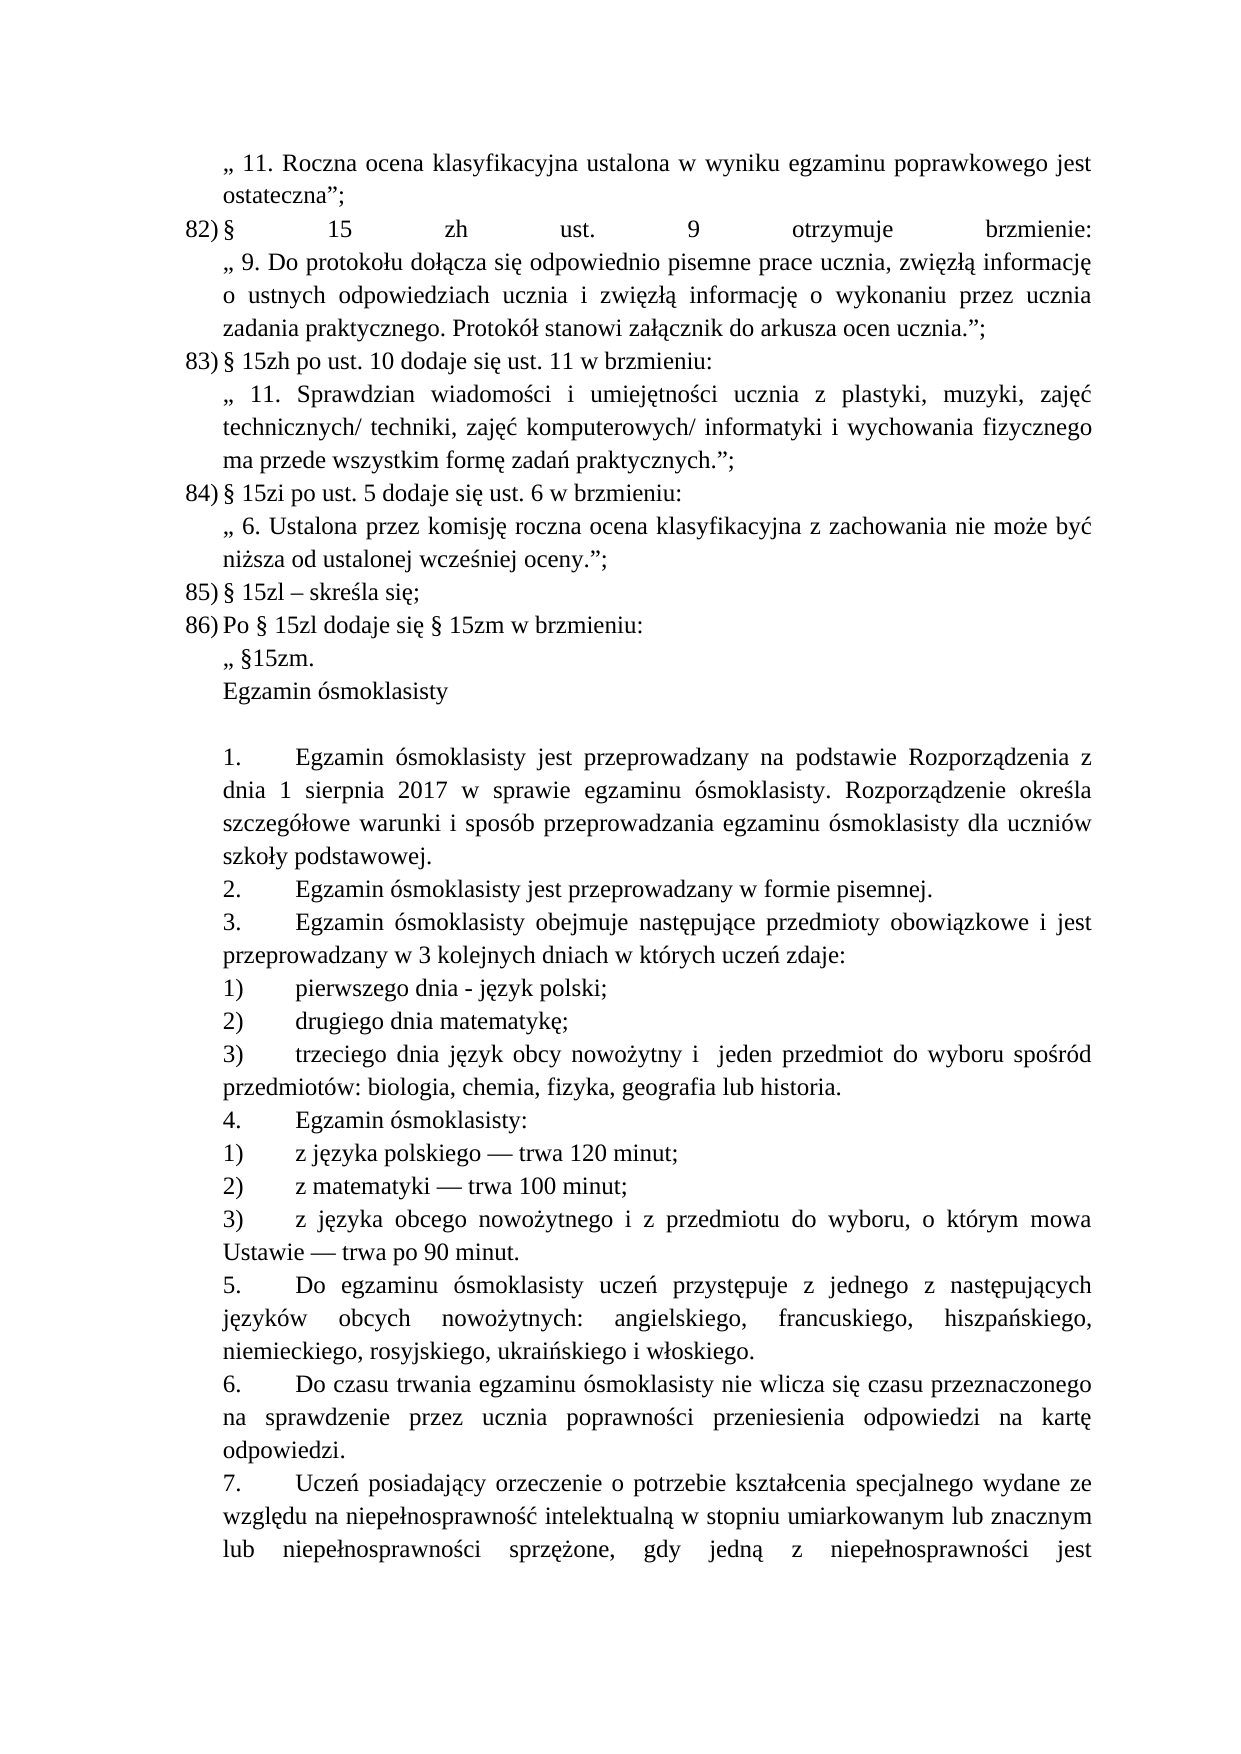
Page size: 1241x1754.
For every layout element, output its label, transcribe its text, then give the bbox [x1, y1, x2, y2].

list 2) z matematyki — trwa 100 minut; [223, 1171, 1093, 1200]
list Egzamin ósmoklasisty [223, 676, 1093, 705]
list 1) z języka polskiego — trwa 120 minut; [223, 1138, 1093, 1167]
list „ 11. Roczna ocena klasyfikacyjna ustalona w wyniku egzaminu poprawkowego jest ostateczna”; [223, 148, 1093, 209]
list 2. Egzamin ósmoklasisty jest przeprowadzany w formie pisemnej. [223, 874, 1093, 903]
list 4. Egzamin ósmoklasisty: [223, 1105, 1093, 1134]
list „ 6. Ustalona przez komisję roczna ocena klasyfikacyjna z zachowania nie może być niższa od ustalonej wcześniej oceny.”; [223, 511, 1093, 573]
list 2) drugiego dnia matematykę; [223, 1006, 1093, 1035]
list 3) trzeciego dnia język obcy nowożytny i jeden przedmiot do wyboru spośród przedmiotów: biologia, chemia, fizyka, geografia lub historia. [223, 1039, 1093, 1101]
list „ §15zm. [223, 643, 1093, 672]
list 5. Do egzaminu ósmoklasisty uczeń przystępuje z jednego z następujących języków obcych nowożytnych: angielskiego, francuskiego, hiszpańskiego, niemieckiego, rosyjskiego, ukraińskiego i włoskiego. [223, 1270, 1093, 1365]
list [223, 1468, 1093, 1563]
list „ 11. Sprawdzian wiadomości i umiejętności ucznia z plastyki, muzyki, zajęć technicznych/ techniki, zajęć komputerowych/ informatyki i wychowania fizycznego ma przede wszystkim formę zadań praktycznych.”; [223, 379, 1093, 473]
list 1) pierwszego dnia - język polski; [223, 973, 1093, 1002]
list 3) z języka obcego nowożytnego i z przedmiotu do wyboru, o którym mowa Ustawie — trwa po 90 minut. [223, 1204, 1093, 1266]
list § 15 zh ust. 9 otrzymuje brzmienie: „ 9. Do protokołu dołącza się odpowiednio pisemne prace ucznia, zwięzłą informację o ustnych odpowiedziach ucznia i zwięzłą informację o wykonaniu przez ucznia zadania praktycznego. Protokół stanowi załącznik do arkusza ocen ucznia.”; [185, 214, 1093, 341]
list Po § 15zl dodaje się § 15zm w brzmieniu: [185, 610, 1093, 639]
list § 15zl – skreśla się; [185, 577, 1093, 606]
list 3. Egzamin ósmoklasisty obejmuje następujące przedmioty obowiązkowe i jest przeprowadzany w 3 kolejnych dniach w których uczeń zdaje: [223, 907, 1093, 969]
list 1. Egzamin ósmoklasisty jest przeprowadzany na podstawie Rozporządzenia z dnia 1 sierpnia 2017 w sprawie egzaminu ósmoklasisty. Rozporządzenie określa szczegółowe warunki i sposób przeprowadzania egzaminu ósmoklasisty dla uczniów szkoły podstawowej. [223, 742, 1093, 870]
list § 15zh po ust. 10 dodaje się ust. 11 w brzmieniu: [185, 346, 1093, 374]
list 6. Do czasu trwania egzaminu ósmoklasisty nie wlicza się czasu przeznaczonego na sprawdzenie przez ucznia poprawności przeniesienia odpowiedzi na kartę odpowiedzi. [223, 1369, 1093, 1464]
list § 15zi po ust. 5 dodaje się ust. 6 w brzmieniu: [185, 478, 1093, 507]
